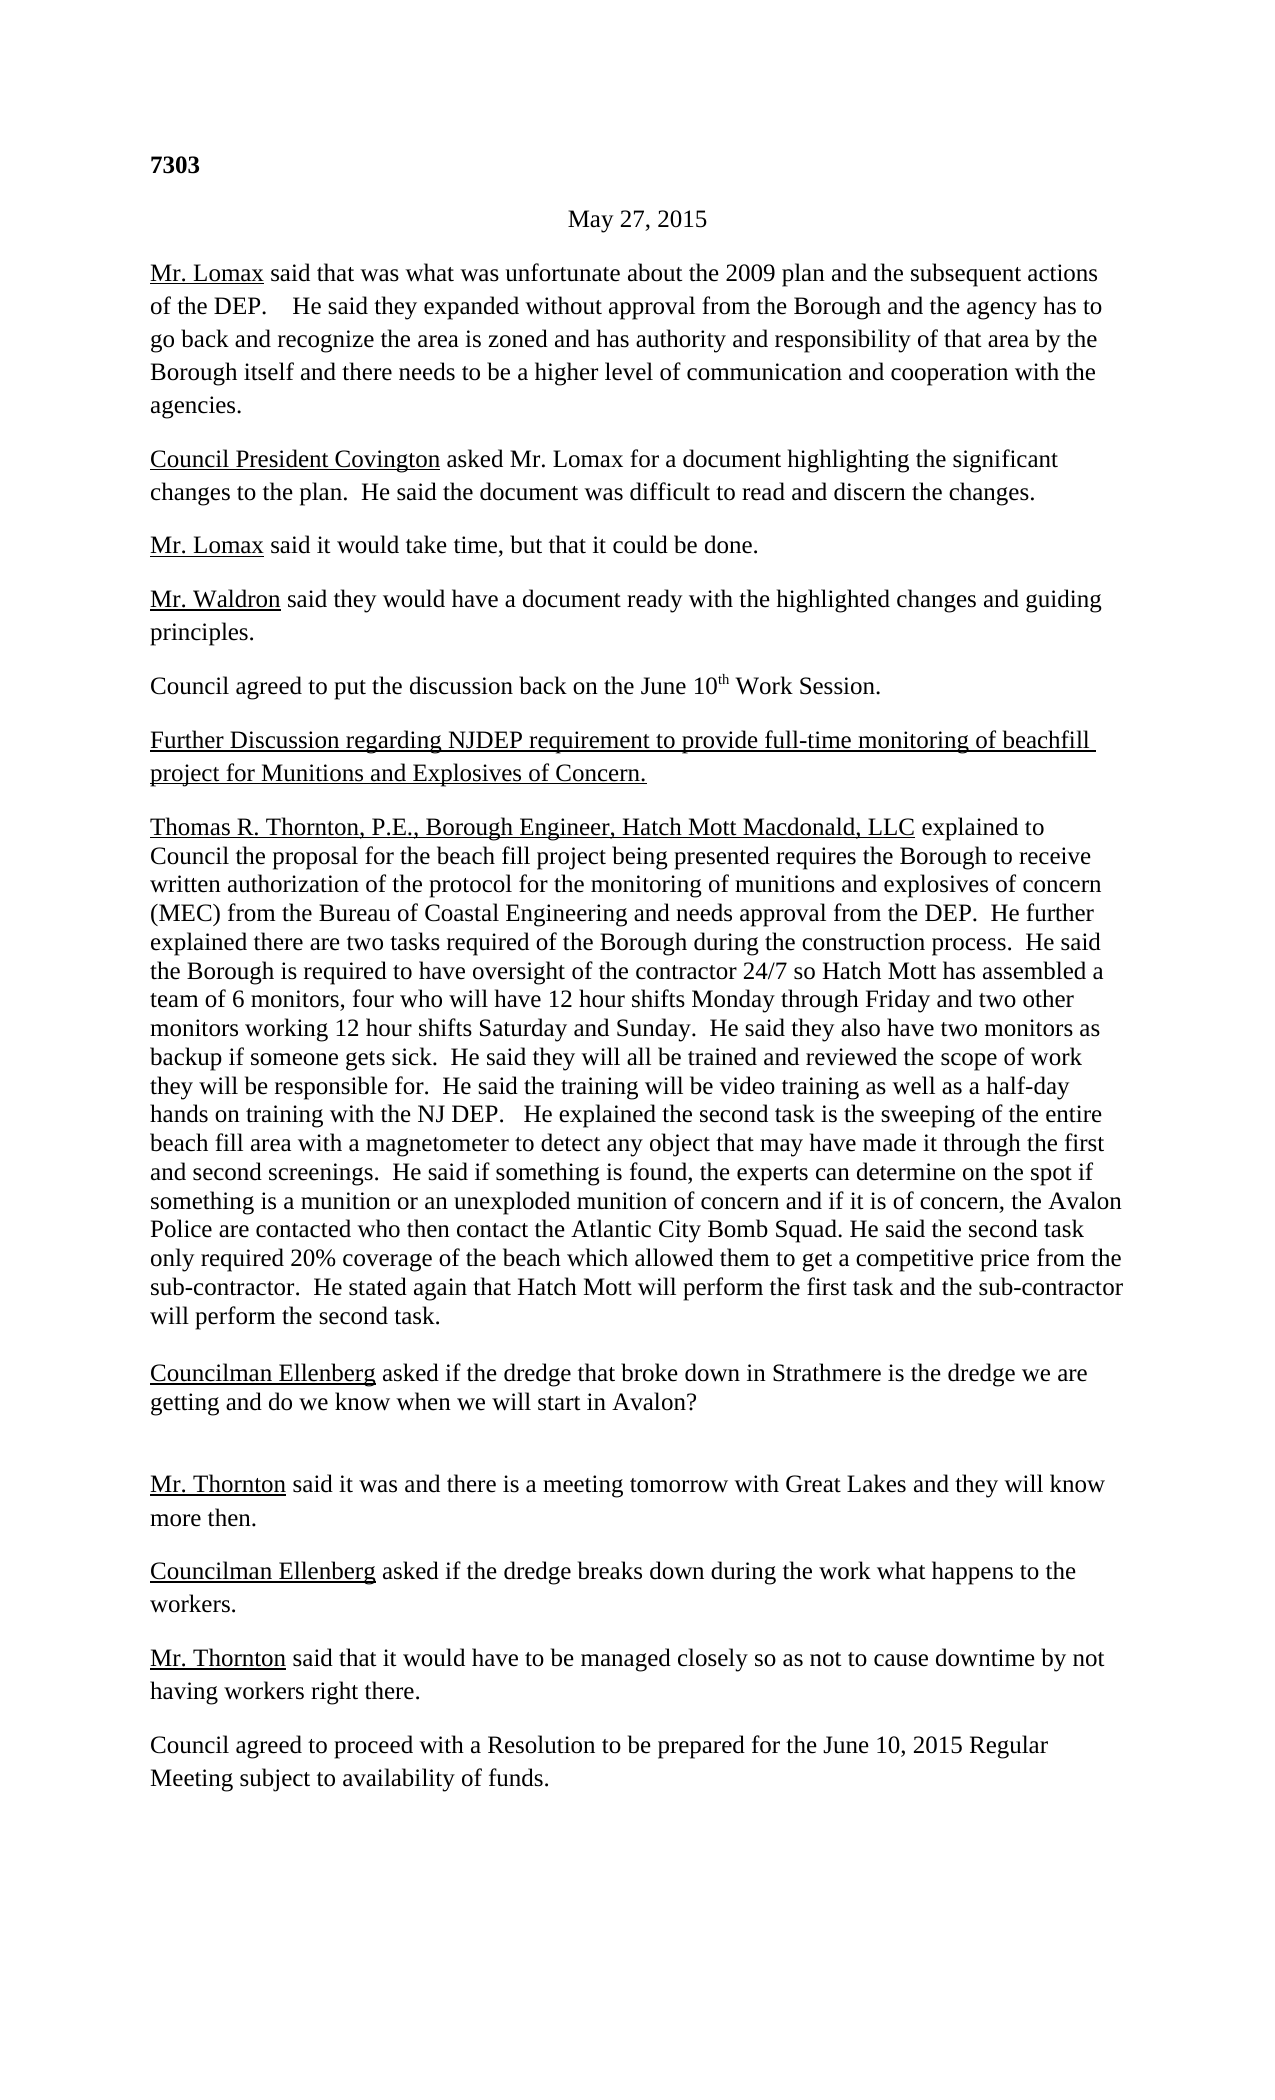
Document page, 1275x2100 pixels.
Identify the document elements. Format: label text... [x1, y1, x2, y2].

text Councilman Ellenberg asked if the dredge that broke down in Strathmere is the dredge we are getting and do we know when we will start in Avalon? [150, 1358, 1125, 1416]
text Mr. Lomax said it would take time, but that it could be done. [150, 531, 1125, 559]
text Further Discussion regarding NJDEP requirement to provide full-time monitoring of beachfill project for Munitions and Explosives of Concern. [150, 725, 1125, 787]
text Mr. Waldron said they would have a document ready with the highlighted changes and guiding principles. [150, 584, 1125, 646]
text Council agreed to proceed with a Resolution to be prepared for the June 10, 2015 Regular Meeting subject to availability of funds. [150, 1730, 1125, 1792]
text Mr. Thornton said it was and there is a meeting tomorrow with Great Lakes and they will know more then. [150, 1469, 1125, 1531]
text Council President Covington asked Mr. Lomax for a document highlighting the significant changes to the plan. He said the document was difficult to read and discern the changes. [150, 444, 1125, 505]
text May 27, 2015 [150, 204, 1125, 233]
text Mr. Lomax said that was what was unfortunate about the 2009 plan and the subsequent actions of the DEP. He said they expanded without approval from the Borough and the agency has to go back and recognize the area is zoned and has authority and responsibility of that area by the Borough itself and there needs to be a higher level of communication and cooperation with the agencies. [150, 258, 1125, 418]
text 7303 [150, 150, 1125, 179]
text Councilman Ellenberg asked if the dredge breaks down during the work what happens to the workers. [150, 1556, 1125, 1618]
text Thomas R. Thornton, P.E., Borough Engineer, Hatch Mott Macdonald, LLC explained to Council the proposal for the beach fill project being presented requires the Borough to receive written authorization of the protocol for the monitoring of munitions and explosives of concern (MEC) from the Bureau of Coastal Engineering and needs approval from the DEP. He further explained there are two tasks required of the Borough during the construction process. He said the Borough is required to have oversight of the contractor 24/7 so Hatch Mott has assembled a team of 6 monitors, four who will have 12 hour shifts Monday through Friday and two other monitors working 12 hour shifts Saturday and Sunday. He said they also have two monitors as backup if someone gets sick. He said they will all be trained and reviewed the scope of work they will be responsible for. He said the training will be video training as well as a half-day hands on training with the NJ DEP. He explained the second task is the sweeping of the entire beach fill area with a magnetometer to detect any object that may have made it through the first and second screenings. He said if something is found, the experts can determine on the spot if something is a munition or an unexploded munition of concern and if it is of concern, the Avalon Police are contacted who then contact the Atlantic City Bomb Squad. He said the second task only required 20% coverage of the beach which allowed them to get a competitive price from the sub-contractor. He stated again that Hatch Mott will perform the first task and the sub-contractor will perform the second task. [150, 812, 1125, 1329]
text Council agreed to put the discussion back on the June 10th Work Session. [150, 671, 1125, 700]
text Mr. Thornton said that it would have to be managed closely so as not to cause downtime by not having workers right there. [150, 1643, 1125, 1705]
